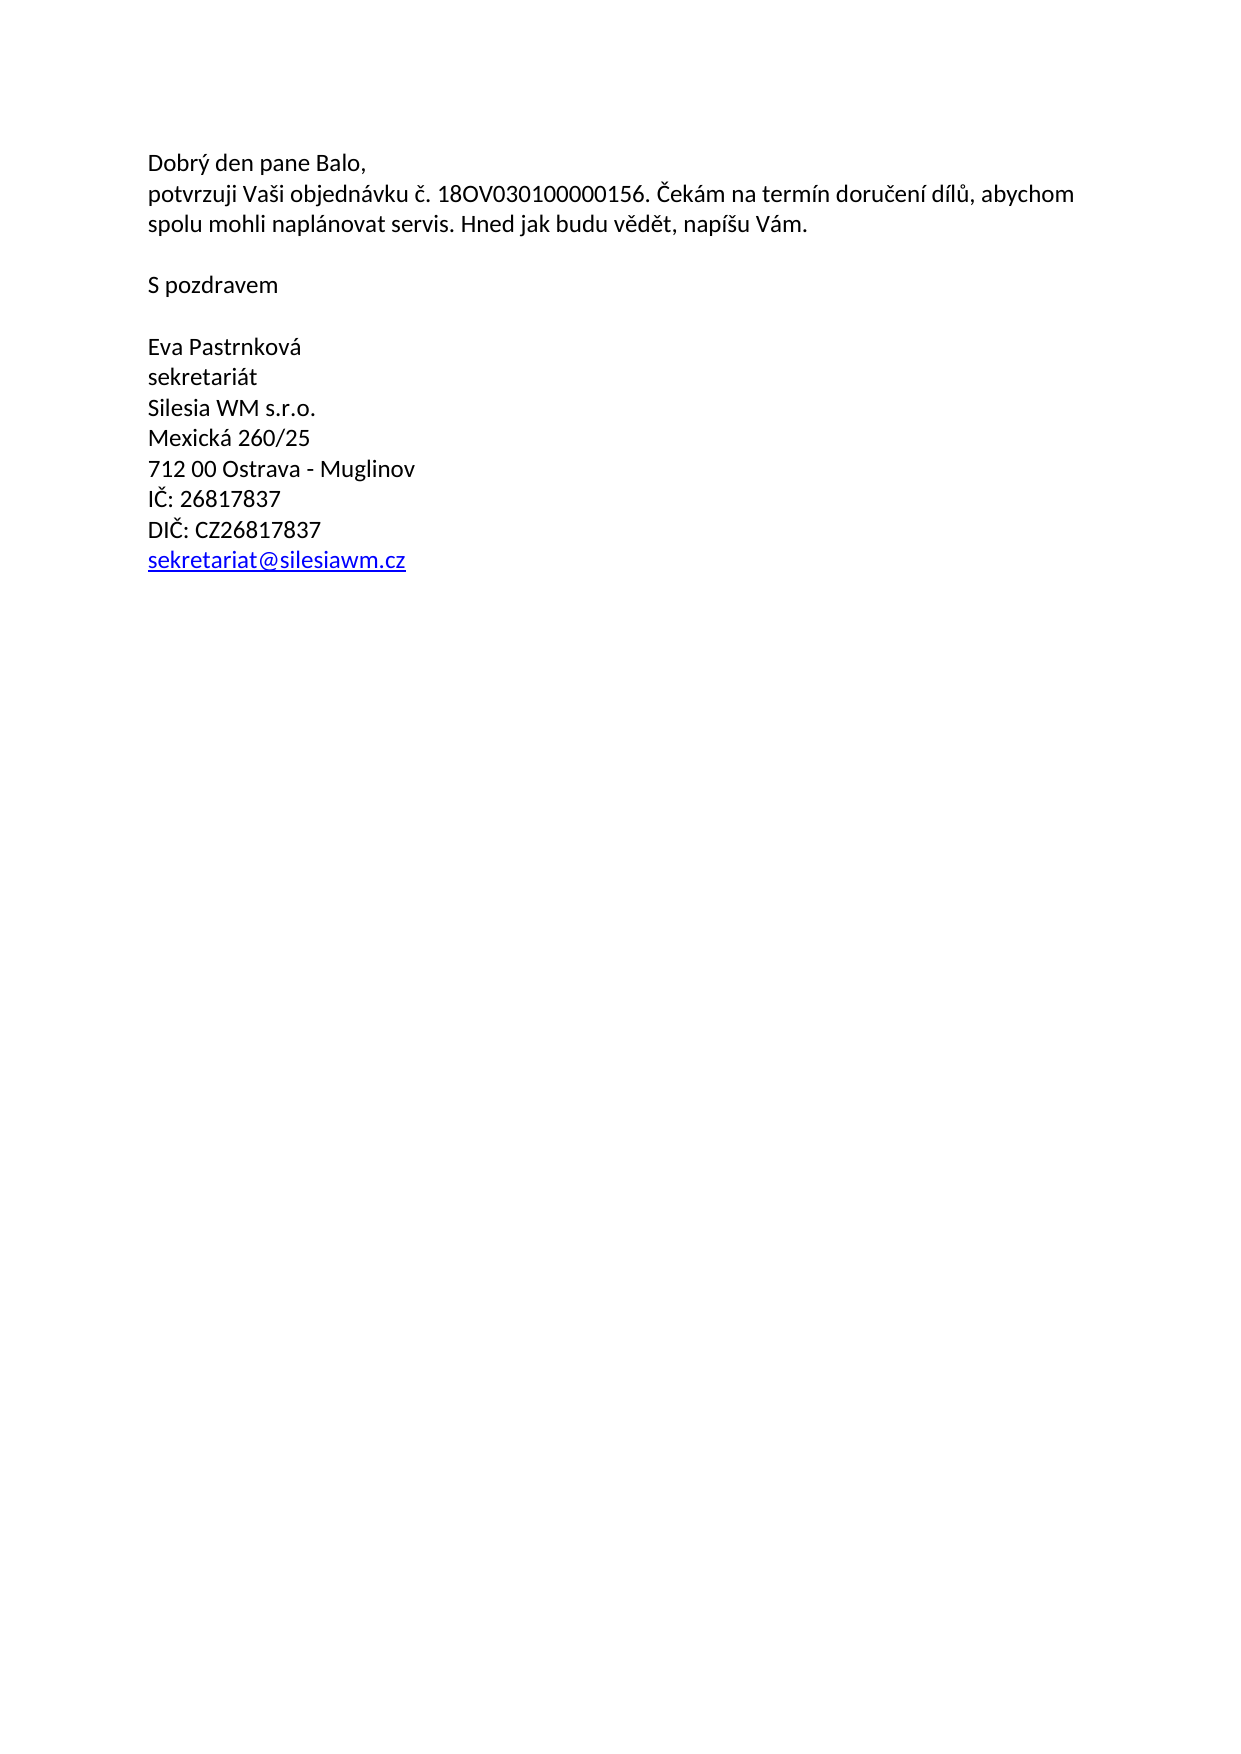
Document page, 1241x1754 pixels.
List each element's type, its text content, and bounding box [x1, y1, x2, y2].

text potvrzuji Vaši objednávku č. 18OV030100000156. Čekám na termín doručení dílů, abychom spolu mohli naplánovat servis. Hned jak budu vědět, napíšu Vám. [148, 178, 1093, 239]
text Silesia WM s.r.o. Mexická 260/25 712 00 Ostrava - Muglinov IČ: 26817837 DIČ: CZ26817837 sekretariat@silesiawm.cz [148, 392, 1093, 575]
text S pozdravem Eva Pastrnková sekretariát [148, 270, 1093, 392]
text Dobrý den pane Balo, [148, 148, 1093, 178]
